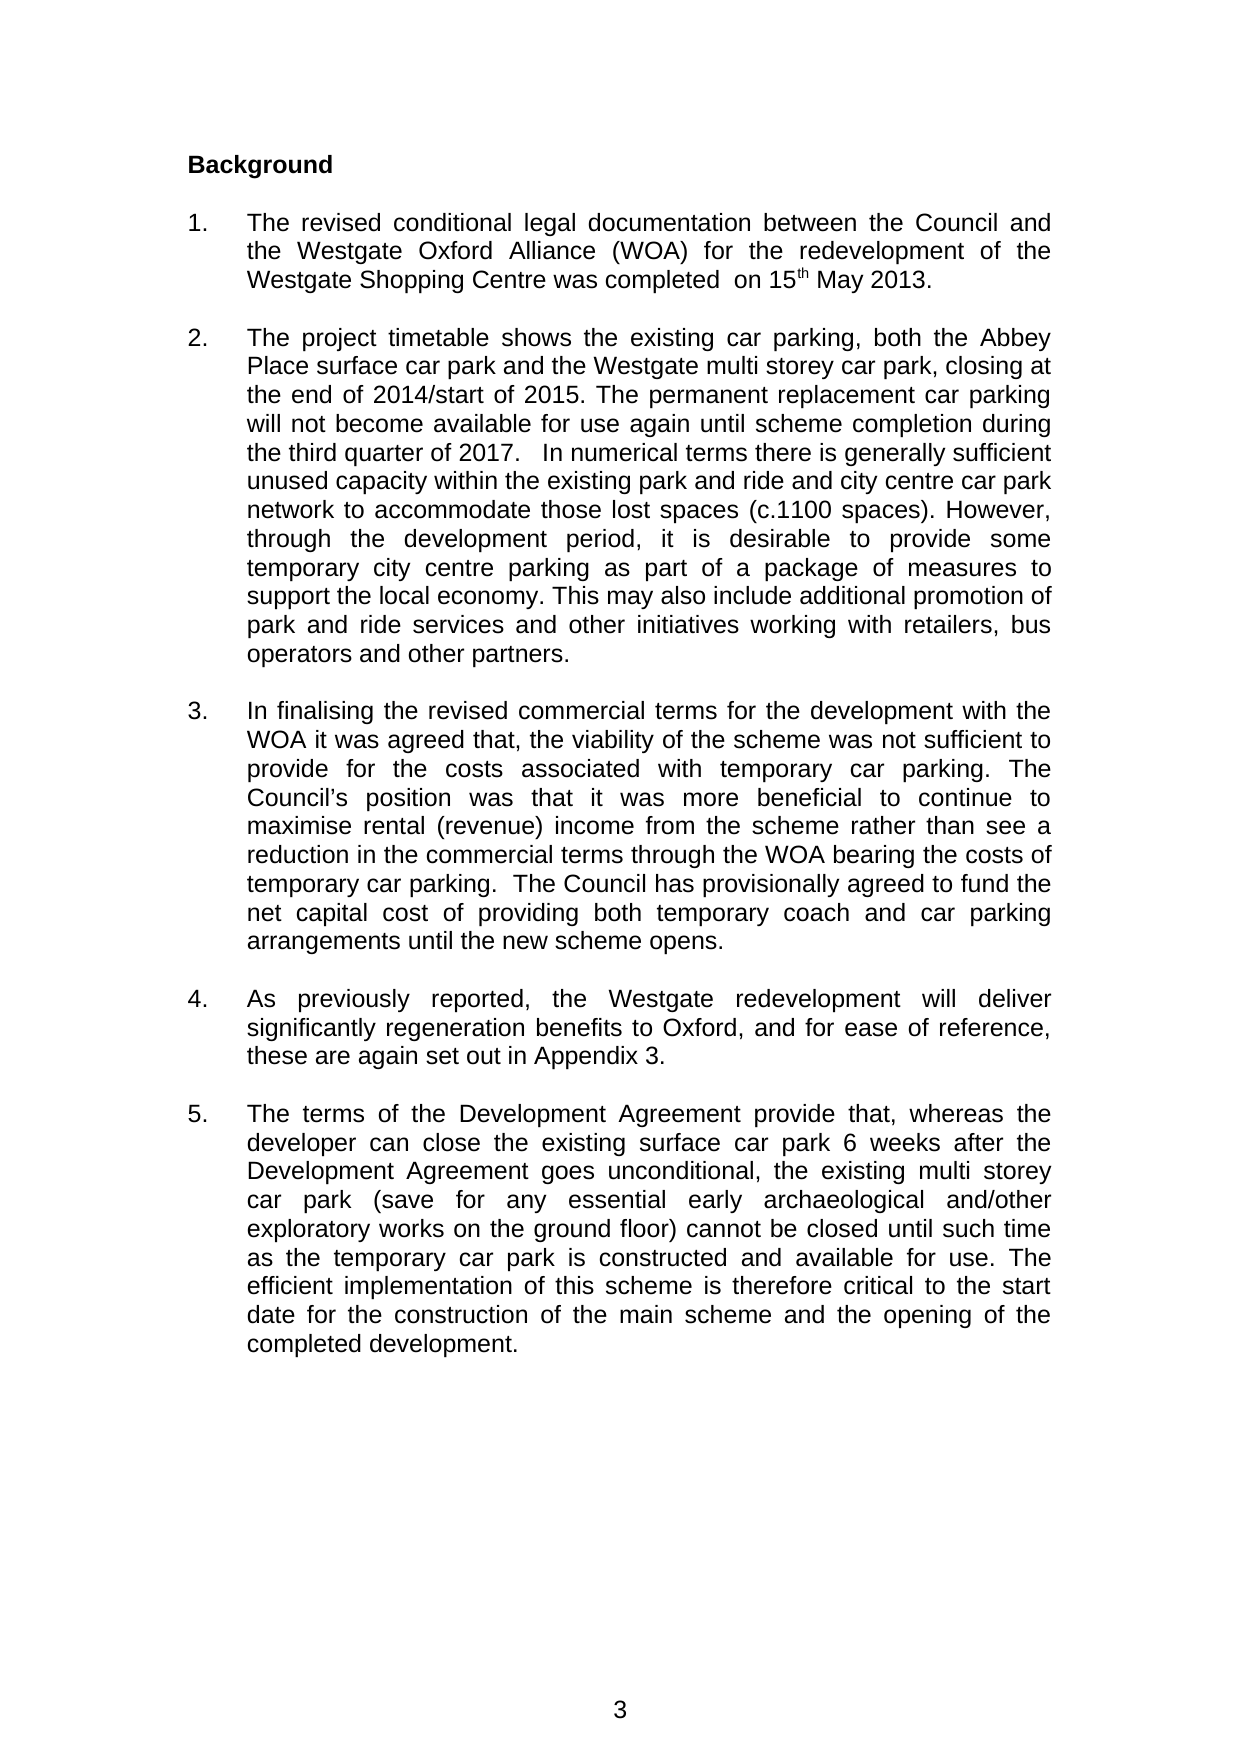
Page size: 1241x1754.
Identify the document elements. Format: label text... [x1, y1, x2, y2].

text 3. In finalising the revised commercial terms for the development with the WOA it was agreed that, the viability of the scheme was not sufficient to provide for the costs associated with temporary car parking. The Council’s position was that it was more beneficial to continue to maximise rental (revenue) income from the scheme rather than see a reduction in the commercial terms through the WOA bearing the costs of temporary car parking. The Council has provisionally agreed to fund the net capital cost of providing both temporary coach and car parking arrangements until the new scheme opens. [187, 696, 1053, 955]
text Background [187, 150, 1053, 179]
text 1. The revised conditional legal documentation between the Council and the Westgate Oxford Alliance (WOA) for the redevelopment of the Westgate Shopping Centre was completed on 15th May 2013. [187, 207, 1053, 294]
text 5. The terms of the Development Agreement provide that, whereas the developer can close the existing surface car park 6 weeks after the Development Agreement goes unconditional, the existing multi storey car park (save for any essential early archaeological and/other exploratory works on the ground floor) cannot be closed until such time as the temporary car park is constructed and available for use. The efficient implementation of this scheme is therefore critical to the start date for the construction of the main scheme and the opening of the completed development. [187, 1099, 1053, 1357]
text 4. As previously reported, the Westgate redevelopment will deliver significantly regeneration benefits to Oxford, and for ease of reference, these are again set out in Appendix 3. [187, 984, 1053, 1070]
text 2. The project timetable shows the existing car parking, both the Abbey Place surface car park and the Westgate multi storey car park, closing at the end of 2014/start of 2015. The permanent replacement car parking will not become available for use again until scheme completion during the third quarter of 2017. In numerical terms there is generally sufficient unused capacity within the existing park and ride and city centre car park network to accommodate those lost spaces (c.1100 spaces). However, through the development period, it is desirable to provide some temporary city centre parking as part of a package of measures to support the local economy. This may also include additional promotion of park and ride services and other initiatives working with retailers, bus operators and other partners. [187, 322, 1053, 667]
